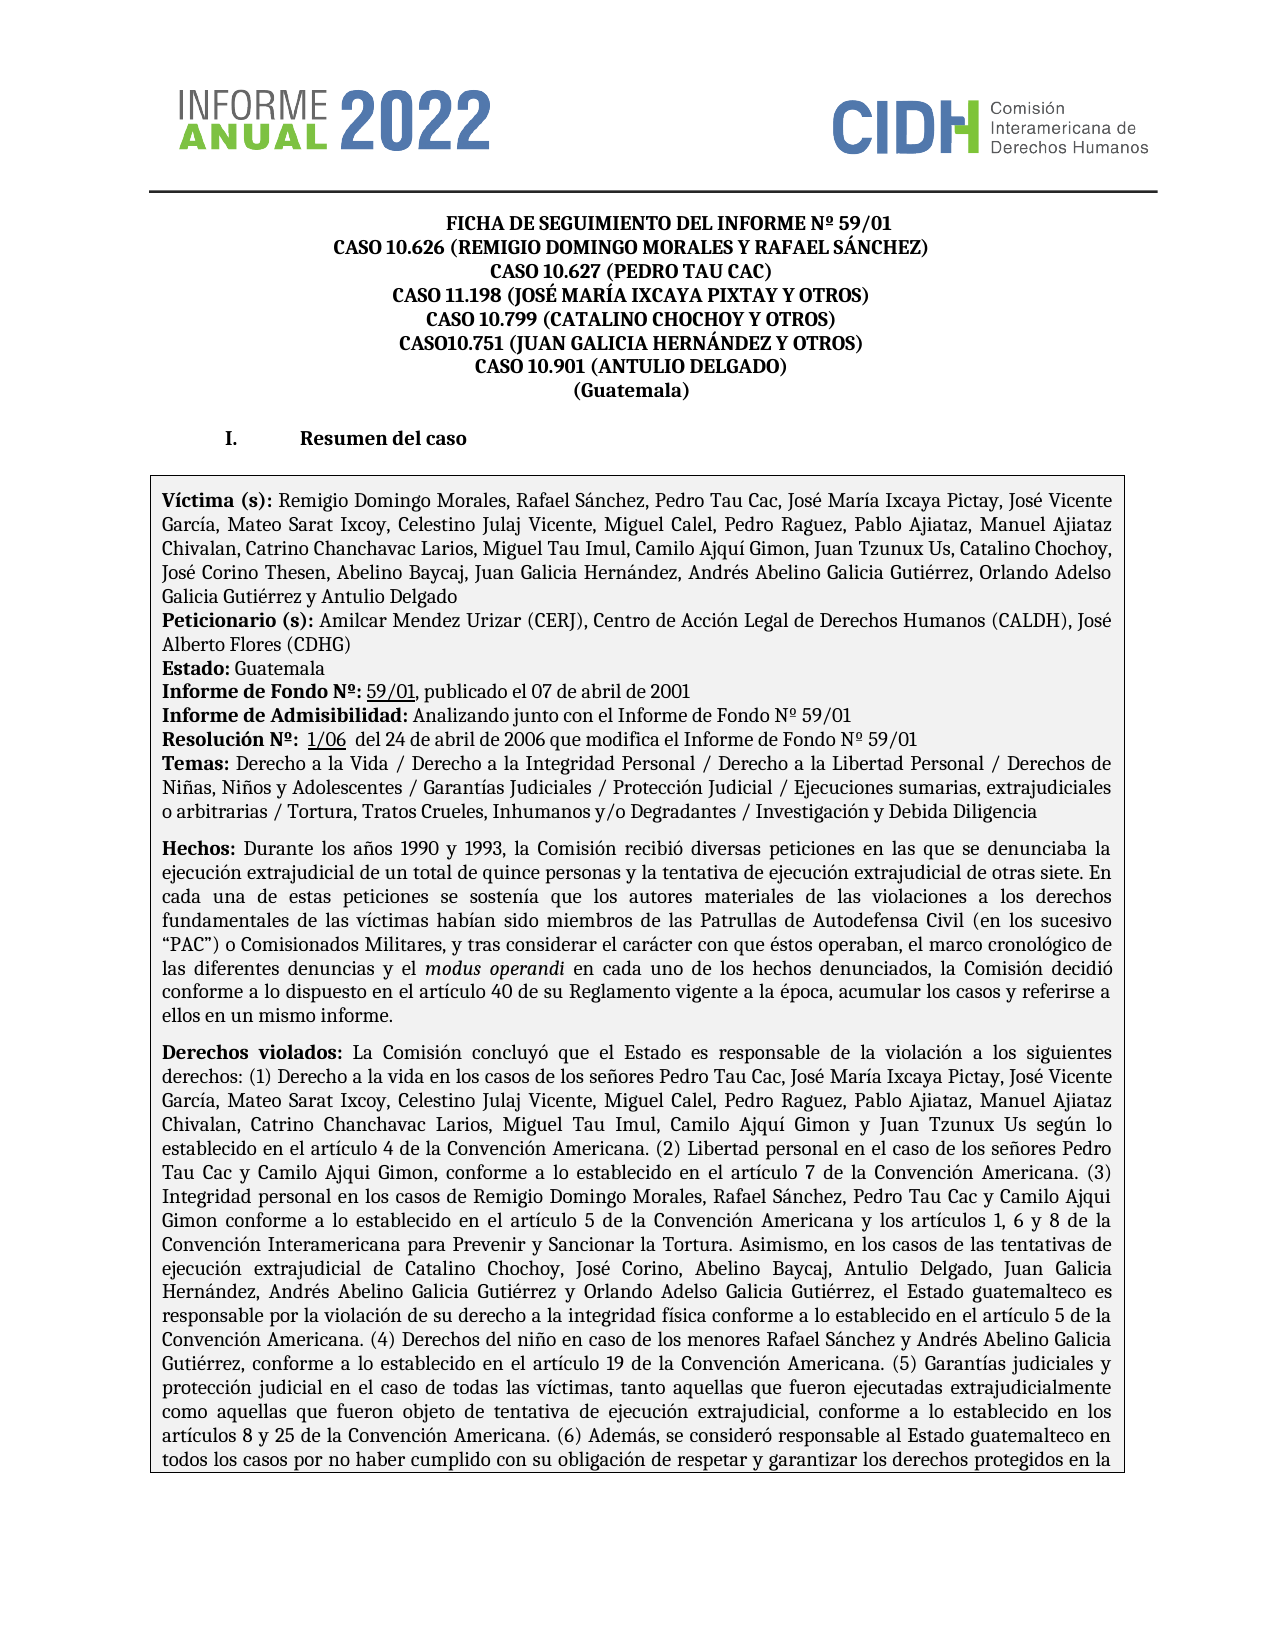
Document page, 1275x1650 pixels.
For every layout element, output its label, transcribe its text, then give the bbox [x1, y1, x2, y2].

text CASO 10.901 (ANTULIO DELGADO) [75, 355, 1188, 379]
text FICHA DE SEGUIMIENTO DEL INFORME Nº 59/01 [150, 211, 1188, 235]
text CASO10.751 (JUAN GALICIA HERNÁNDEZ Y OTROS) [75, 331, 1188, 355]
list Resumen del caso [225, 427, 1125, 451]
text CASO 10.626 (REMIGIO DOMINGO MORALES Y RAFAEL SÁNCHEZ) [75, 235, 1188, 259]
text CASO 11.198 (JOSÉ MARÍA IXCAYA PIXTAY Y OTROS) [75, 283, 1188, 307]
text CASO 10.799 (CATALINO CHOCHOY Y OTROS) [75, 307, 1188, 331]
picture [165, 81, 497, 158]
text CASO 10.627 (PEDRO TAU CAC) [75, 259, 1188, 283]
picture [820, 85, 1179, 169]
text (Guatemala) [75, 379, 1188, 403]
